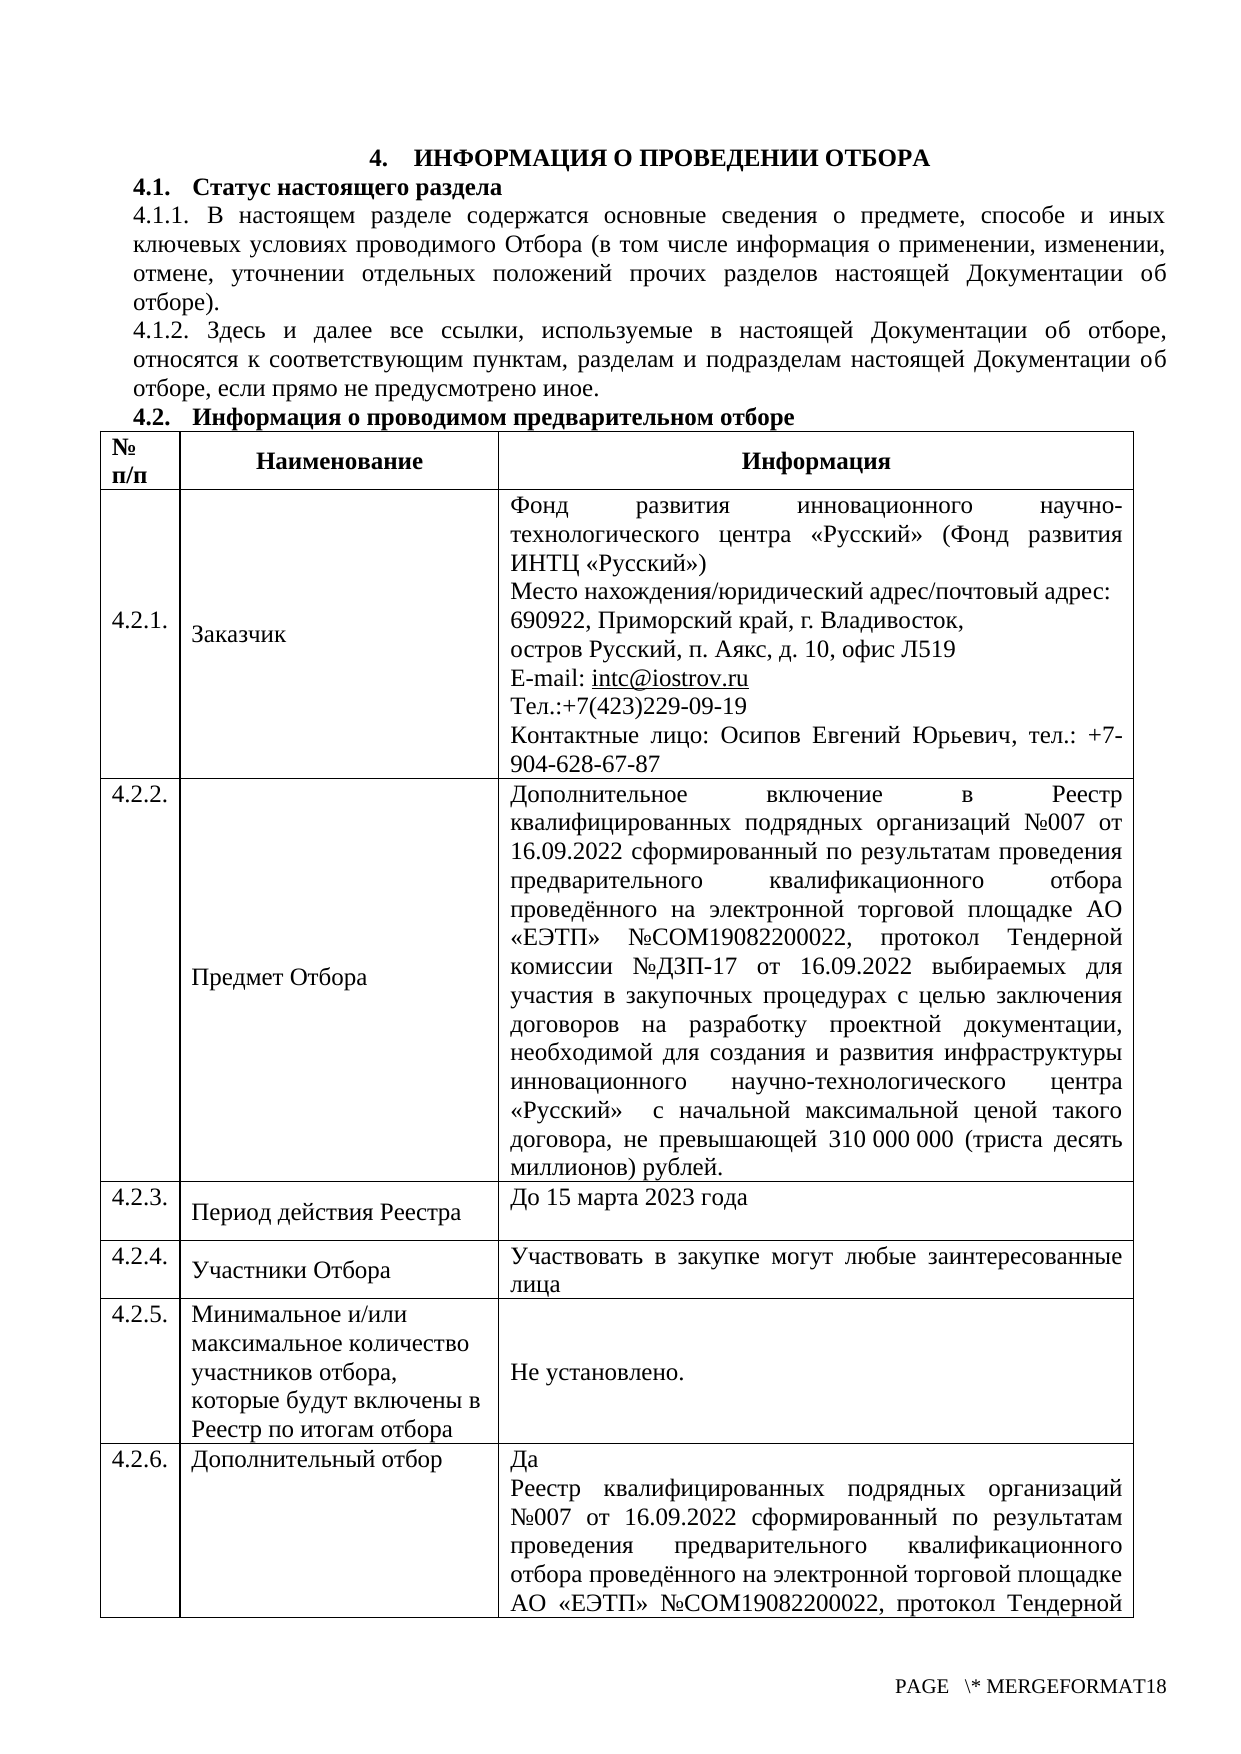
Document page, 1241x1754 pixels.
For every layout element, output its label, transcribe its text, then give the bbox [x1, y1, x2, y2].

table_header Наименование [181, 432, 498, 489]
table_cell Участвовать в закупке могут любые заинтересованные лица [499, 1241, 1133, 1298]
table_cell [101, 1299, 179, 1443]
table_cell Минимальное и/или максимальное количество участников отбора, которые будут включены в Реестр по итогам отбора [181, 1299, 498, 1443]
table_cell Фонд развития инновационного научно-технологического центра «Русский» (Фонд развития ИНТЦ «Русский») Место нахождения/юридический адрес/почтовый адрес: 690922, Приморский край, г. Владивосток, остров Русский, п. Аякс, д. 10, офис Л519 mail: intc@iostrov.ru Тел.:+7(423)229-09-19 Контактные лицо: Осипов Евгений Юрьевич, тел.: +7-904-628-67-87 [499, 490, 1133, 778]
list В настоящем разделе содержатся основные сведения о предмете, способе и иных ключевых условиях проводимого Отбора (в том числе информация о применении, изменении, отмене, уточнении отдельных положений прочих разделов настоящей Документации об отборе). [133, 201, 1167, 316]
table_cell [499, 1444, 1133, 1617]
list Статус настоящего раздела [133, 172, 1167, 201]
table_cell Заказчик [181, 490, 498, 778]
table_cell [101, 1241, 179, 1298]
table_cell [181, 1444, 498, 1617]
table_cell Дополнительное включение в Реестр квалифицированных подрядных организаций №007 от 16.09.2022 сформированный по результатам проведения предварительного квалификационного отбора проведённого на электронной торговой площадке АО «ЕЭТП» №COM19082200022, протокол Тендерной комиссии №ДЗП-17 от 16.09.2022 выбираемых для участия в закупочных процедурах с целью заключения договоров на разработку проектной документации, необходимой для создания и развития инфраструктуры инновационного научно-технологического центра «Русский» с начальной максимальной ценой такого договора, не превышающей 310 000 000 (триста десять миллионов) рублей. [499, 779, 1133, 1181]
list Информация о проводимом предварительном отборе [133, 402, 1167, 431]
list Здесь и далее все ссылки, используемые в настоящей Документации об отборе, относятся к соответствующим пунктам, разделам и подразделам настоящей Документации об отборе, если прямо не предусмотрено иное. [133, 316, 1167, 402]
table_cell Предмет Отбора [181, 779, 498, 1181]
table_header №п/п [101, 432, 179, 489]
table_cell [101, 1182, 179, 1240]
subtitle ИНФОРМАЦИЯ О ПРОВЕДЕНИИ ОТБОРА [133, 143, 1167, 172]
table_cell Период действия Реестра [181, 1182, 498, 1240]
table_cell [101, 490, 179, 778]
table_cell [101, 779, 179, 1181]
table_header Информация [499, 432, 1133, 489]
table_cell [101, 1444, 179, 1617]
table_cell До 15 марта 2023 года [499, 1182, 1133, 1240]
table_cell Не установлено. [499, 1299, 1133, 1443]
table_cell Участники Отбора [181, 1241, 498, 1298]
